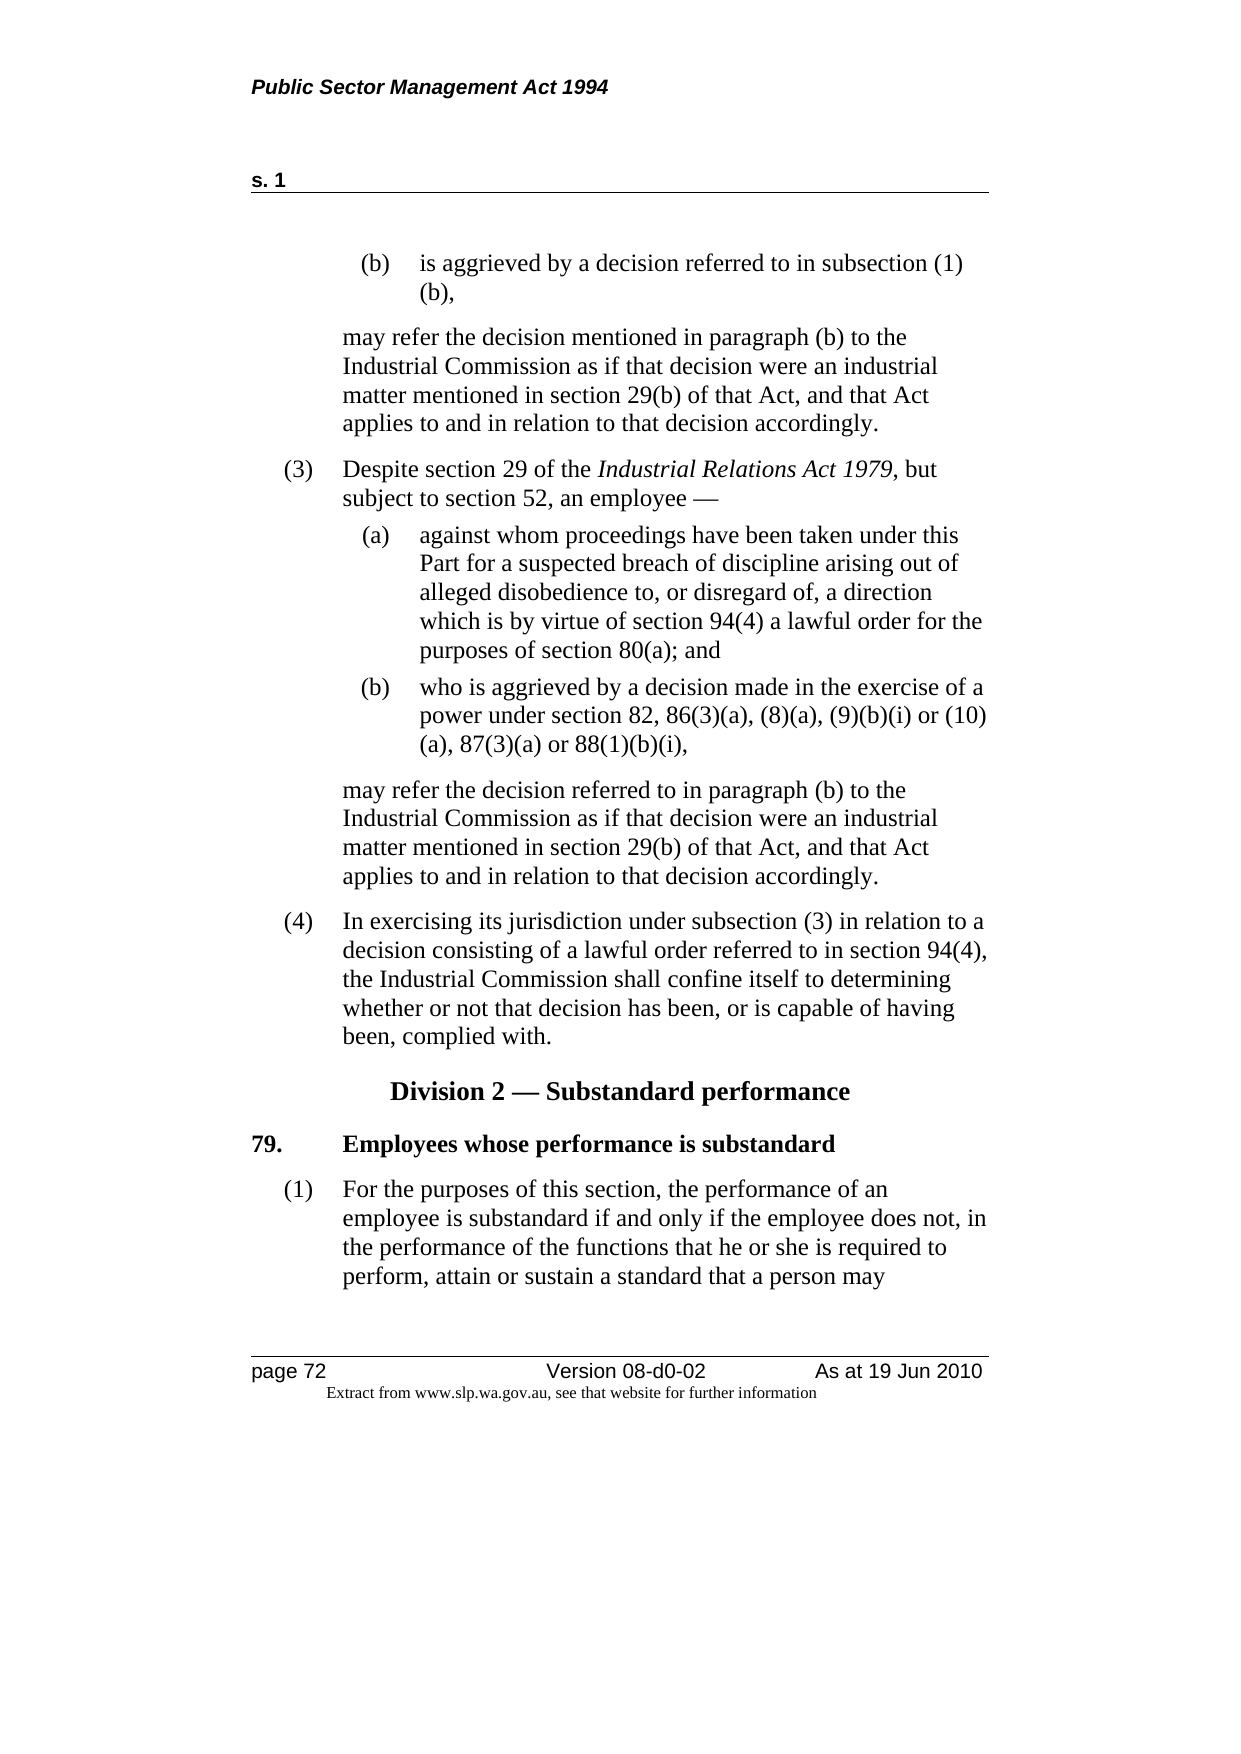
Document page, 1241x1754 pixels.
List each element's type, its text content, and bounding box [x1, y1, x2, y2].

text (a) against whom proceedings have been taken under this Part for a suspected breach of discipline arising out of alleged disobedience to, or disregard of, a direction which is by virtue of section 94(4) a lawful order for the purposes of section 80(a); and [251, 520, 989, 663]
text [251, 1174, 989, 1289]
text (4) In exercising its jurisdiction under subsection (3) in relation to a decision consisting of a lawful order referred to in section 94(4), the Industrial Commission shall confine itself to determining whether or not that decision has been, or is capable of having been, complied with. [251, 906, 989, 1050]
subtitle 79. Employees whose performance is substandard [251, 1129, 989, 1158]
text may refer the decision mentioned in paragraph (b) to the Industrial Commission as if that decision were an industrial matter mentioned in section 29(b) of that Act, and that Act applies to and in relation to that decision accordingly. [251, 322, 989, 437]
text may refer the decision referred to in paragraph (b) to the Industrial Commission as if that decision were an industrial matter mentioned in section 29(b) of that Act, and that Act applies to and in relation to that decision accordingly. [251, 775, 989, 890]
text (3) Despite section 29 of the Industrial Relations Act 1979, but subject to section 52, an employee — [251, 454, 989, 511]
subtitle Division 2 — Substandard performance [251, 1075, 989, 1106]
text (b) is aggrieved by a decision referred to in subsection (1)(b), [251, 248, 989, 306]
text (b) who is aggrieved by a decision made in the exercise of a power under section 82, 86(3)(a), (8)(a), (9)(b)(i) or (10)(a), 87(3)(a) or 88(1)(b)(i), [251, 672, 989, 758]
